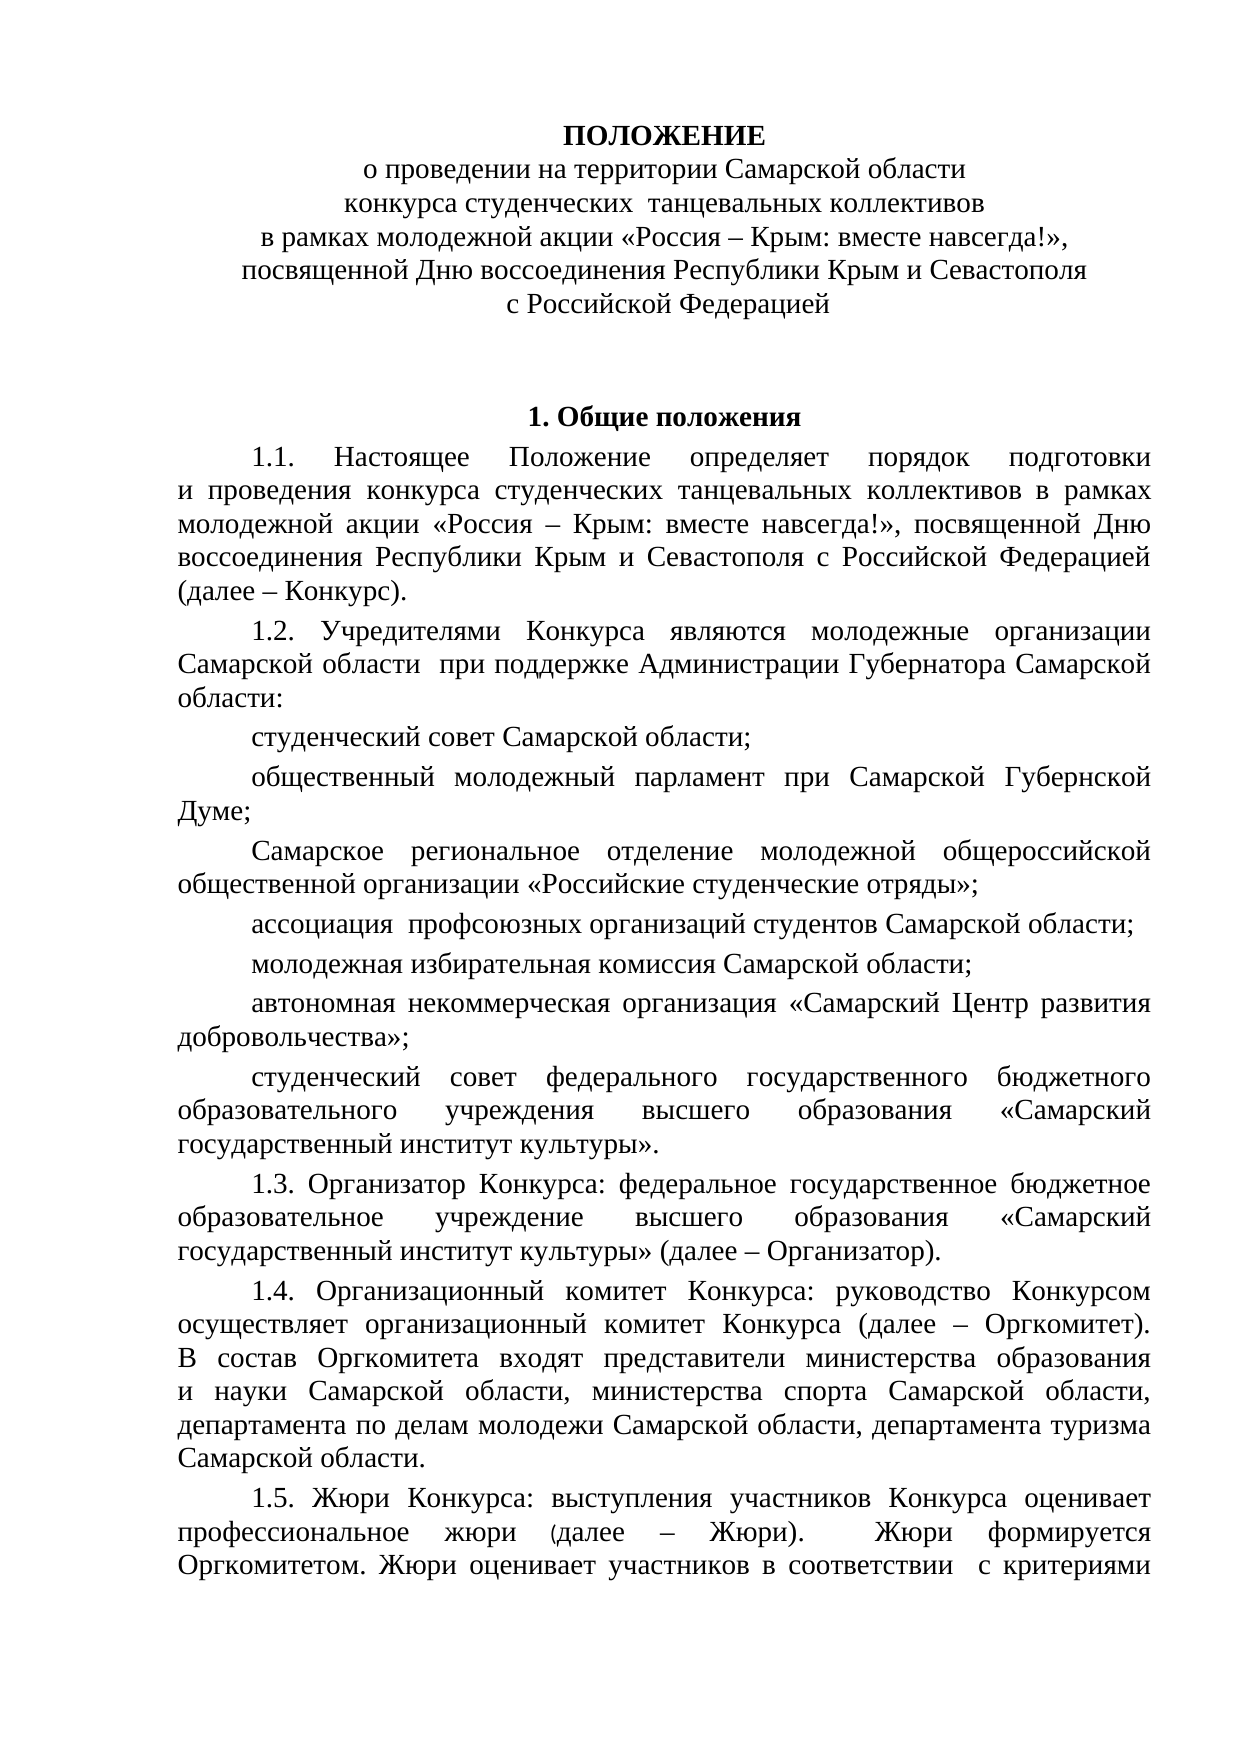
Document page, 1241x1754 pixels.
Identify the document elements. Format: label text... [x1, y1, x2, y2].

text ПОЛОЖЕНИЕ [177, 118, 1152, 152]
text в рамках молодежной акции «Россия – Крым: вместе навсегда!», посвященной Дню воссоединения Республики Крым и Севастополя [177, 219, 1152, 286]
text Самарское региональное отделение молодежной общероссийской общественной организации «Российские студенческие отряды»; [177, 833, 1152, 900]
text конкурса студенческих танцевальных коллективов [177, 185, 1152, 219]
text 1.4. Организационный комитет Конкурса: руководство Конкурсом осуществляет организационный комитет Конкурса (далее – Оргкомитет). В состав Оргкомитета входят представители министерства образования и науки Самарской области, министерства спорта Самарской области, департамента по делам молодежи Самарской области, департамента туризма Самарской области. [177, 1273, 1152, 1474]
text 1.1. Настоящее Положение определяет порядок подготовки и проведения конкурса студенческих танцевальных коллективов в рамках молодежной акции «Россия – Крым: вместе навсегда!», посвященной Дню воссоединения Республики Крым и Севастополя с Российской Федерацией (далее – Конкурс). [177, 439, 1152, 606]
text студенческий совет федерального государственного бюджетного образовательного учреждения высшего образования «Самарский государственный институт культуры». [177, 1059, 1152, 1159]
text 1.2. Учредителями Конкурса являются молодежные организации Самарской области при поддержке Администрации Губернатора Самарской области: [177, 613, 1152, 713]
text о проведении на территории Самарской области [177, 152, 1152, 185]
text молодежная избирательная комиссия Самарской области; [177, 946, 1152, 979]
text 1. Общие положения [177, 399, 1152, 432]
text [177, 1480, 1152, 1581]
text с Российской Федерацией [177, 286, 1152, 319]
text общественный молодежный парламент при Самарской Губернской Думе; [177, 759, 1152, 826]
text 1.3. Организатор Конкурса: федеральное государственное бюджетное образовательное учреждение высшего образования «Самарский государственный институт культуры» (далее – Организатор). [177, 1166, 1152, 1266]
text студенческий совет Самарской области; [177, 719, 1152, 753]
text автономная некоммерческая организация «Самарский Центр развития добровольчества»; [177, 986, 1152, 1053]
text ассоциация профсоюзных организаций студентов Самарской области; [177, 906, 1152, 939]
